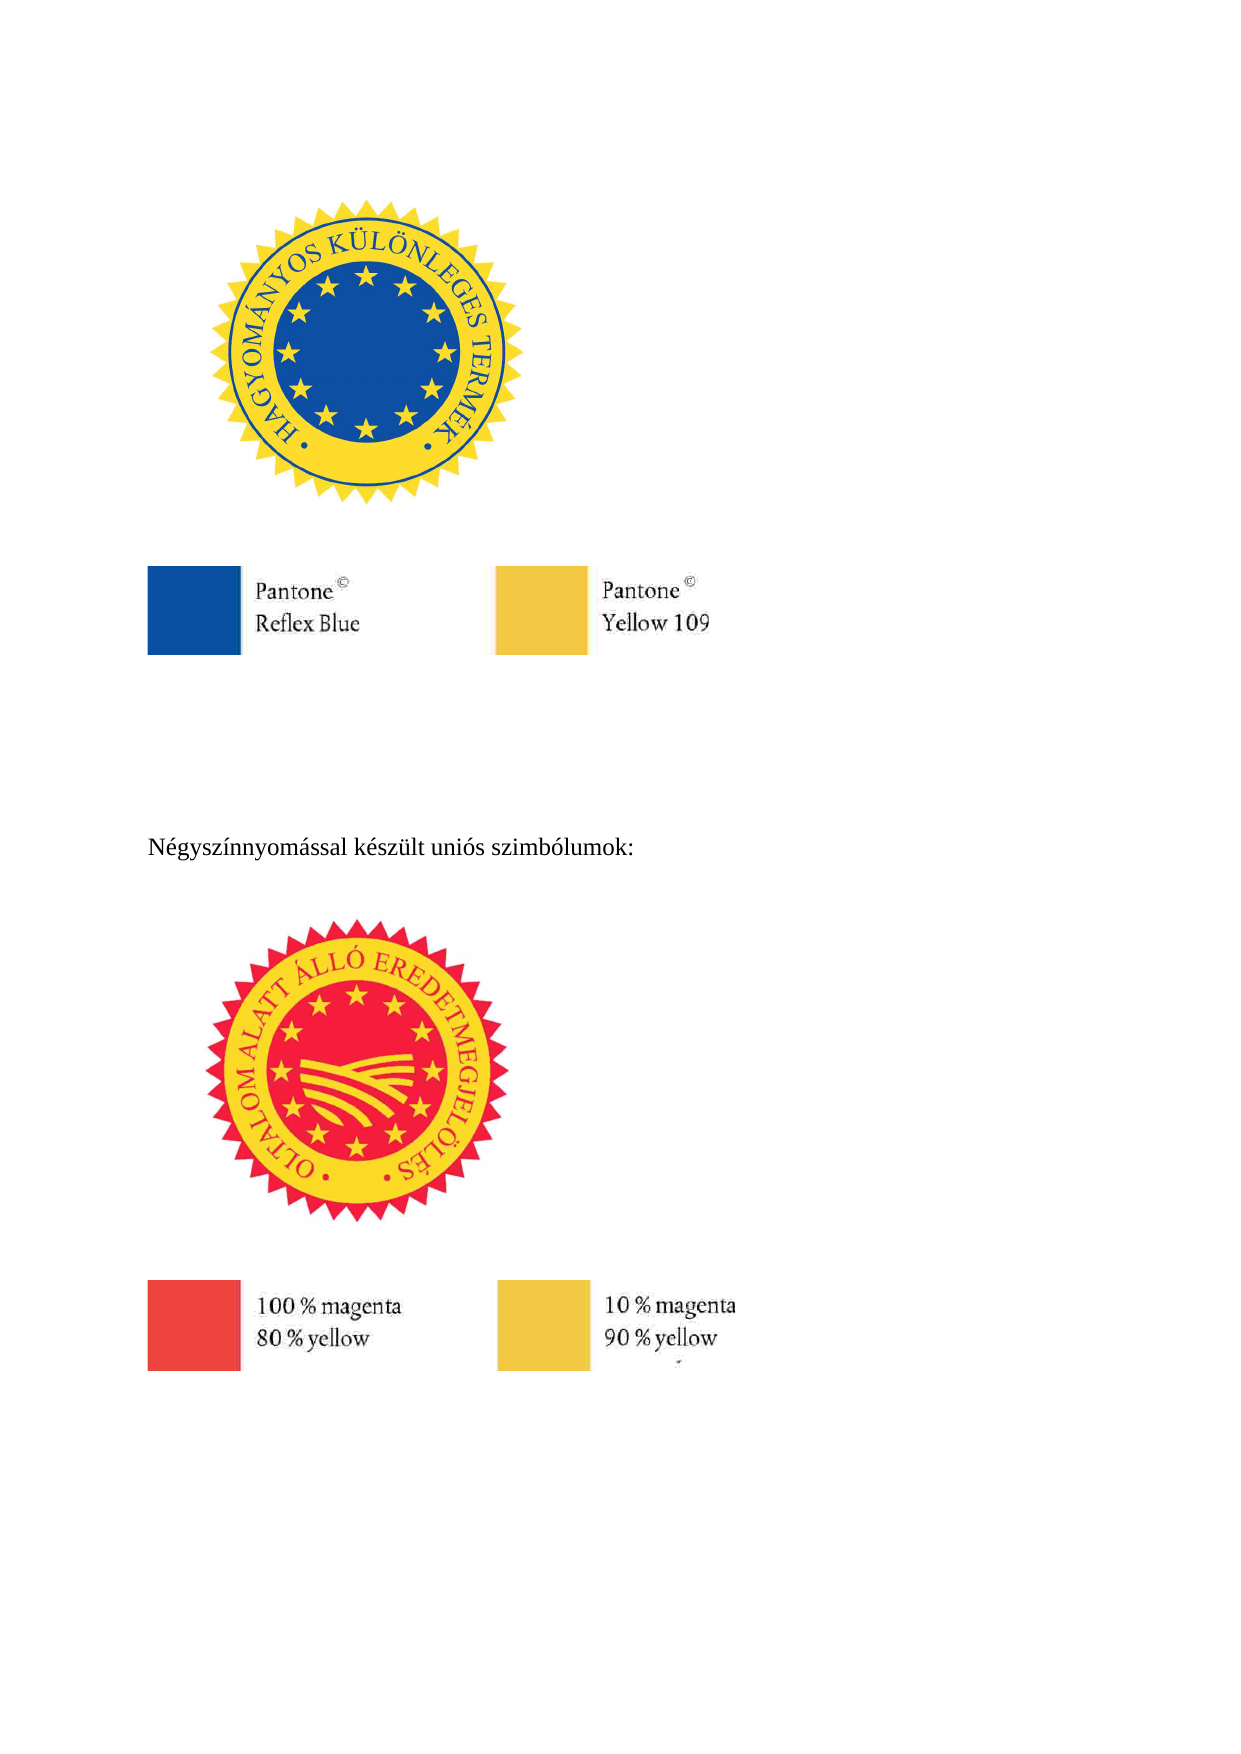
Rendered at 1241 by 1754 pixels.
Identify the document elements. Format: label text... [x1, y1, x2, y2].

text Négyszínnyomással készült uniós szimbólumok: [148, 832, 1093, 861]
picture [147, 566, 709, 655]
picture [147, 861, 735, 1371]
